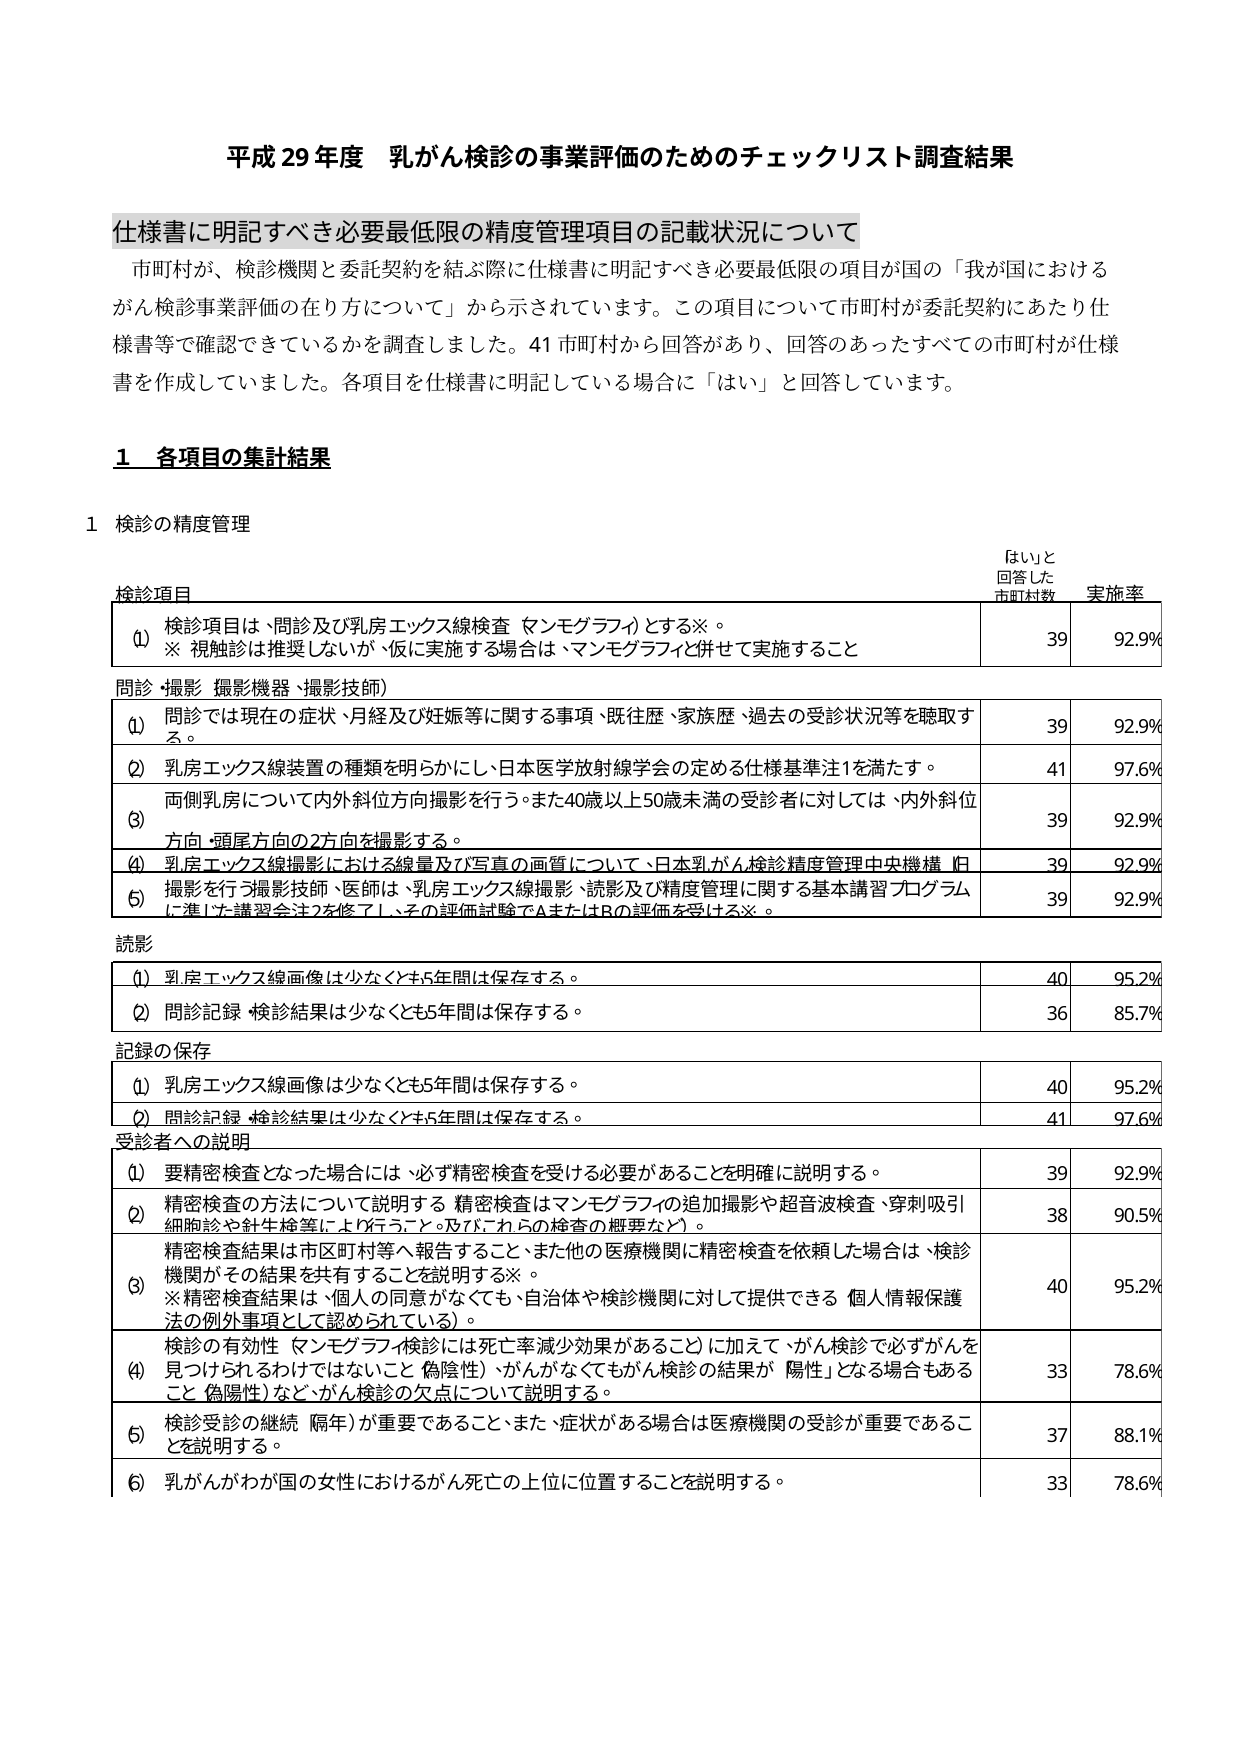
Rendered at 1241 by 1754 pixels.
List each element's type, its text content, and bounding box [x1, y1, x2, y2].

text 平成29年度 乳がん検診の事業評価のためのチェックリスト調査結果 [112, 137, 1128, 175]
text 市町村が、検診機関と委託契約を結ぶ際に仕様書に明記すべき必要最低限の項目が国の「我が国におけるがん検診事業評価の在り方について」から示されています。この項目について市町村が委託契約にあたり仕様書等で確認できているかを調査しました。41市町村から回答があり、回答のあったすべての市町村が仕様書を作成していました。各項目を仕様書に明記している場合に「はい」と回答しています。 [112, 250, 1128, 400]
text １ 各項目の集計結果 [112, 437, 1128, 475]
text 仕様書に明記すべき必要最低限の精度管理項目の記載状況について [112, 212, 1128, 250]
